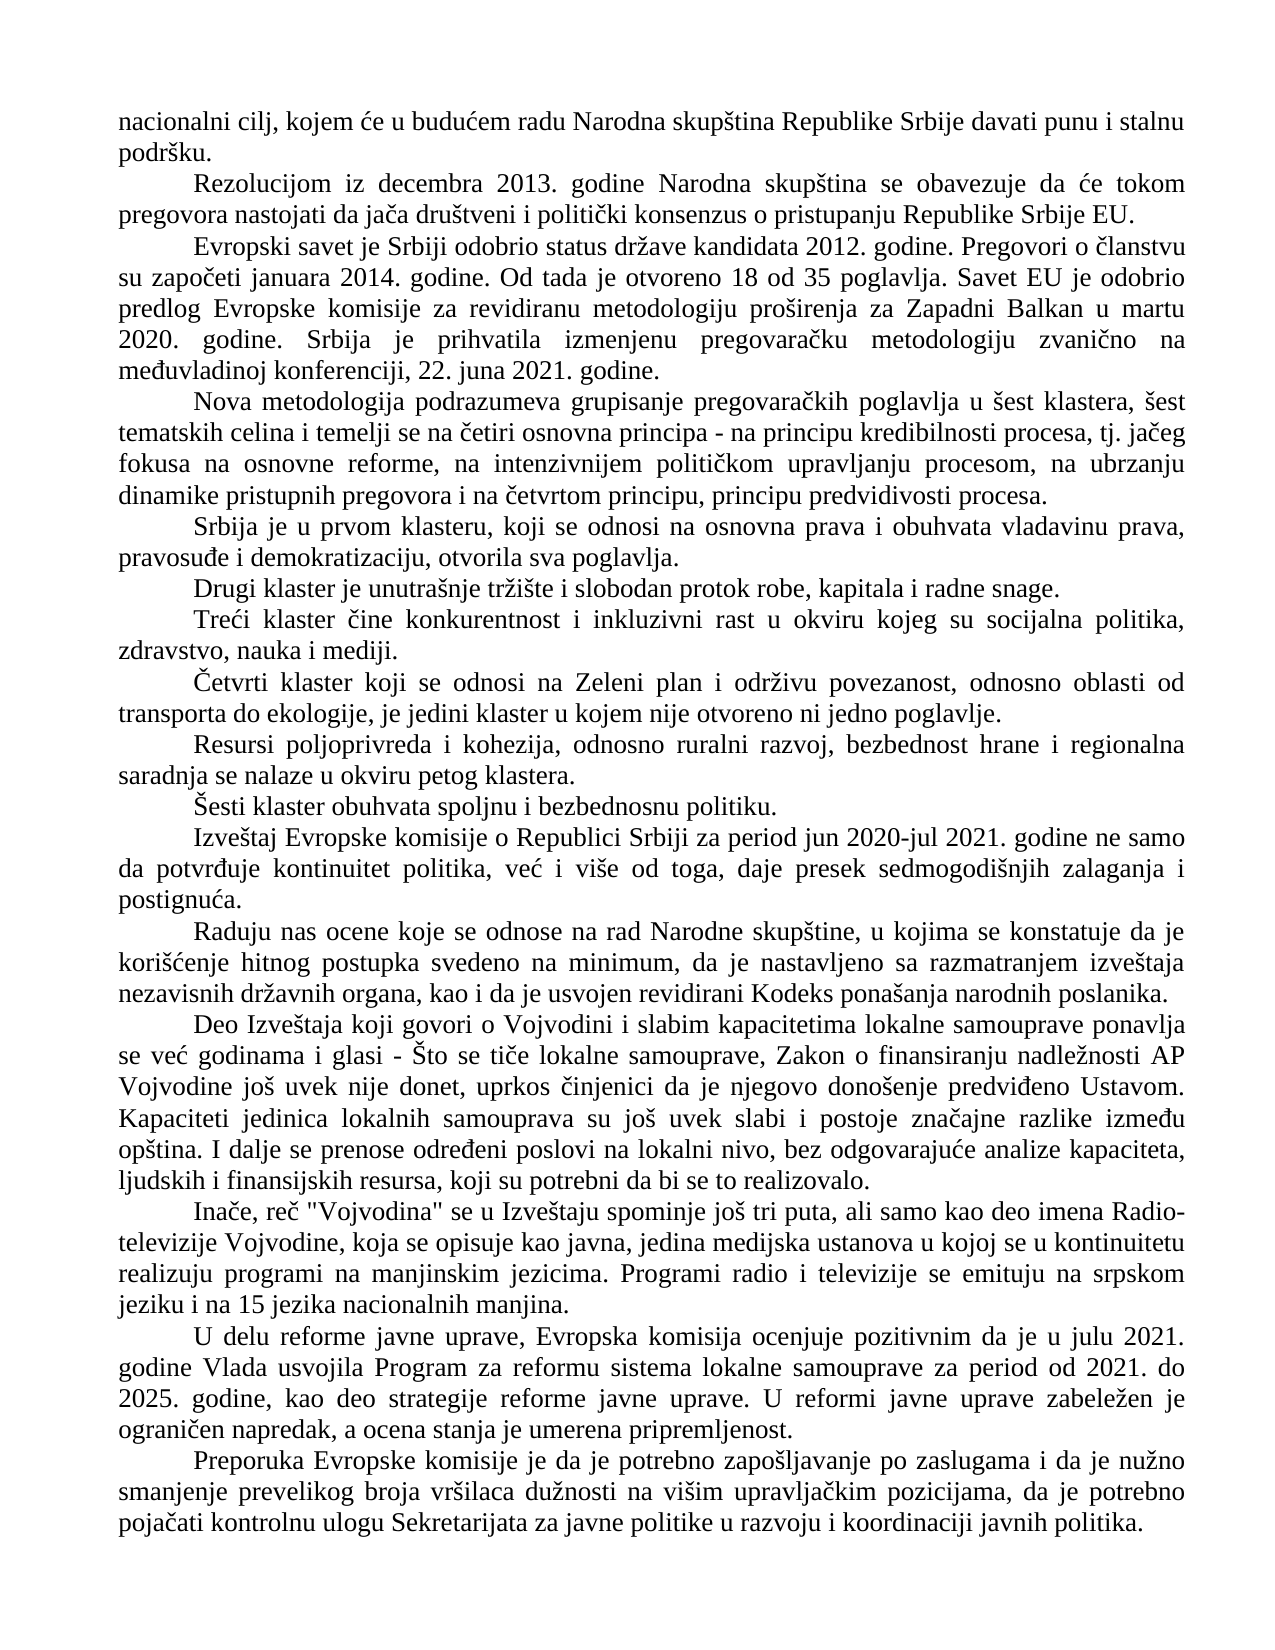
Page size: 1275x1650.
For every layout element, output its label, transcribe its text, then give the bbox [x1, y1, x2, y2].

text Treći klaster čine konkurentnost i inkluzivni rast u okviru kojeg su socijalna politika, zdravstvo, nauka i mediji. [118, 603, 1186, 666]
text Deo Izveštaja koji govori o Vojvodini i slabim kapacitetima lokalne samouprave ponavlja se već godinama i glasi - Što se tiče lokalne samouprave, Zakon o finansiranju nadležnosti AP Vojvodine još uvek nije donet, uprkos činjenici da je njegovo donošenje predviđeno Ustavom. Kapaciteti jedinica lokalnih samouprava su još uvek slabi i postoje značajne razlike između opština. I dalje se prenose određeni poslovi na lokalni nivo, bez odgovarajuće analize kapaciteta, ljudskih i finansijskih resursa, koji su potrebni da bi se to realizovalo. [118, 1008, 1186, 1195]
text Resursi poljoprivreda i kohezija, odnosno ruralni razvoj, bezbednost hrane i regionalna saradnja se nalaze u okviru petog klastera. [118, 728, 1186, 790]
text Srbija je u prvom klasteru, koji se odnosi na osnovna prava i obuhvata vladavinu prava, pravosuđe i demokratizaciju, otvorila sva poglavlja. [118, 510, 1186, 572]
text U delu reforme javne uprave, Evropska komisija ocenjuje pozitivnim da je u julu 2021. godine Vlada usvojila Program za reformu sistema lokalne samouprave za period od 2021. do 2025. godine, kao deo strategije reforme javne uprave. U reformi javne uprave zabeležen je ograničen napredak, a ocena stanja je umerena pripremljenost. [118, 1320, 1186, 1444]
text Šesti klaster obuhvata spoljnu i bezbednosnu politiku. [118, 790, 1186, 821]
text Rezolucijom iz decembra 2013. godine Narodna skupština se obavezuje da će tokom pregovora nastojati da jača društveni i politički konsenzus o pristupanju Republike Srbije EU. [118, 167, 1186, 229]
text Preporuka Evropske komisije je da je potrebno zapošljavanje po zaslugama i da je nužno smanjenje prevelikog broja vršilaca dužnosti na višim upravljačkim pozicijama, da je potrebno pojačati kontrolnu ulogu Sekretarijata za javne politike u razvoju i koordinaciji javnih politika. [118, 1444, 1186, 1538]
text Drugi klaster je unutrašnje tržište i slobodan protok robe, kapitala i radne snage. [118, 572, 1186, 603]
text Evropski savet je Srbiji odobrio status države kandidata 2012. godine. Pregovori o članstvu su započeti januara 2014. godine. Od tada je otvoreno 18 od 35 poglavlja. Savet EU je odobrio predlog Evropske komisije za revidiranu metodologiju proširenja za Zapadni Balkan u martu 2020. godine. Srbija je prihvatila izmenjenu pregovaračku metodologiju zvanično na međuvladinoj konferenciji, 22. juna 2021. godine. [118, 229, 1186, 385]
text Četvrti klaster koji se odnosi na Zeleni plan i održivu povezanost, odnosno oblasti od transporta do ekologije, je jedini klaster u kojem nije otvoreno ni jedno poglavlje. [118, 666, 1186, 728]
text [118, 105, 1186, 167]
text Raduju nas ocene koje se odnose na rad Narodne skupštine, u kojima se konstatuje da je korišćenje hitnog postupka svedeno na minimum, da je nastavljeno sa razmatranjem izveštaja nezavisnih državnih organa, kao i da je usvojen revidirani Kodeks ponašanja narodnih poslanika. [118, 915, 1186, 1008]
text Inače, reč "Vojvodina" se u Izveštaju spominje još tri puta, ali samo kao deo imena Radio-televizije Vojvodine, koja se opisuje kao javna, jedina medijska ustanova u kojoj se u kontinuitetu realizuju programi na manjinskim jezicima. Programi radio i televizije se emituju na srpskom jeziku i na 15 jezika nacionalnih manjina. [118, 1195, 1186, 1320]
text Izveštaj Evropske komisije o Republici Srbiji za period jun 2020-jul 2021. godine ne samo da potvrđuje kontinuitet politika, već i više od toga, daje presek sedmogodišnjih zalaganja i postignuća. [118, 821, 1186, 915]
text Nova metodologija podrazumeva grupisanje pregovaračkih poglavlja u šest klastera, šest tematskih celina i temelji se na četiri osnovna principa - na principu kredibilnosti procesa, tj. jačeg fokusa na osnovne reforme, na intenzivnijem političkom upravljanju procesom, na ubrzanju dinamike pristupnih pregovora i na četvrtom principu, principu predvidivosti procesa. [118, 385, 1186, 510]
